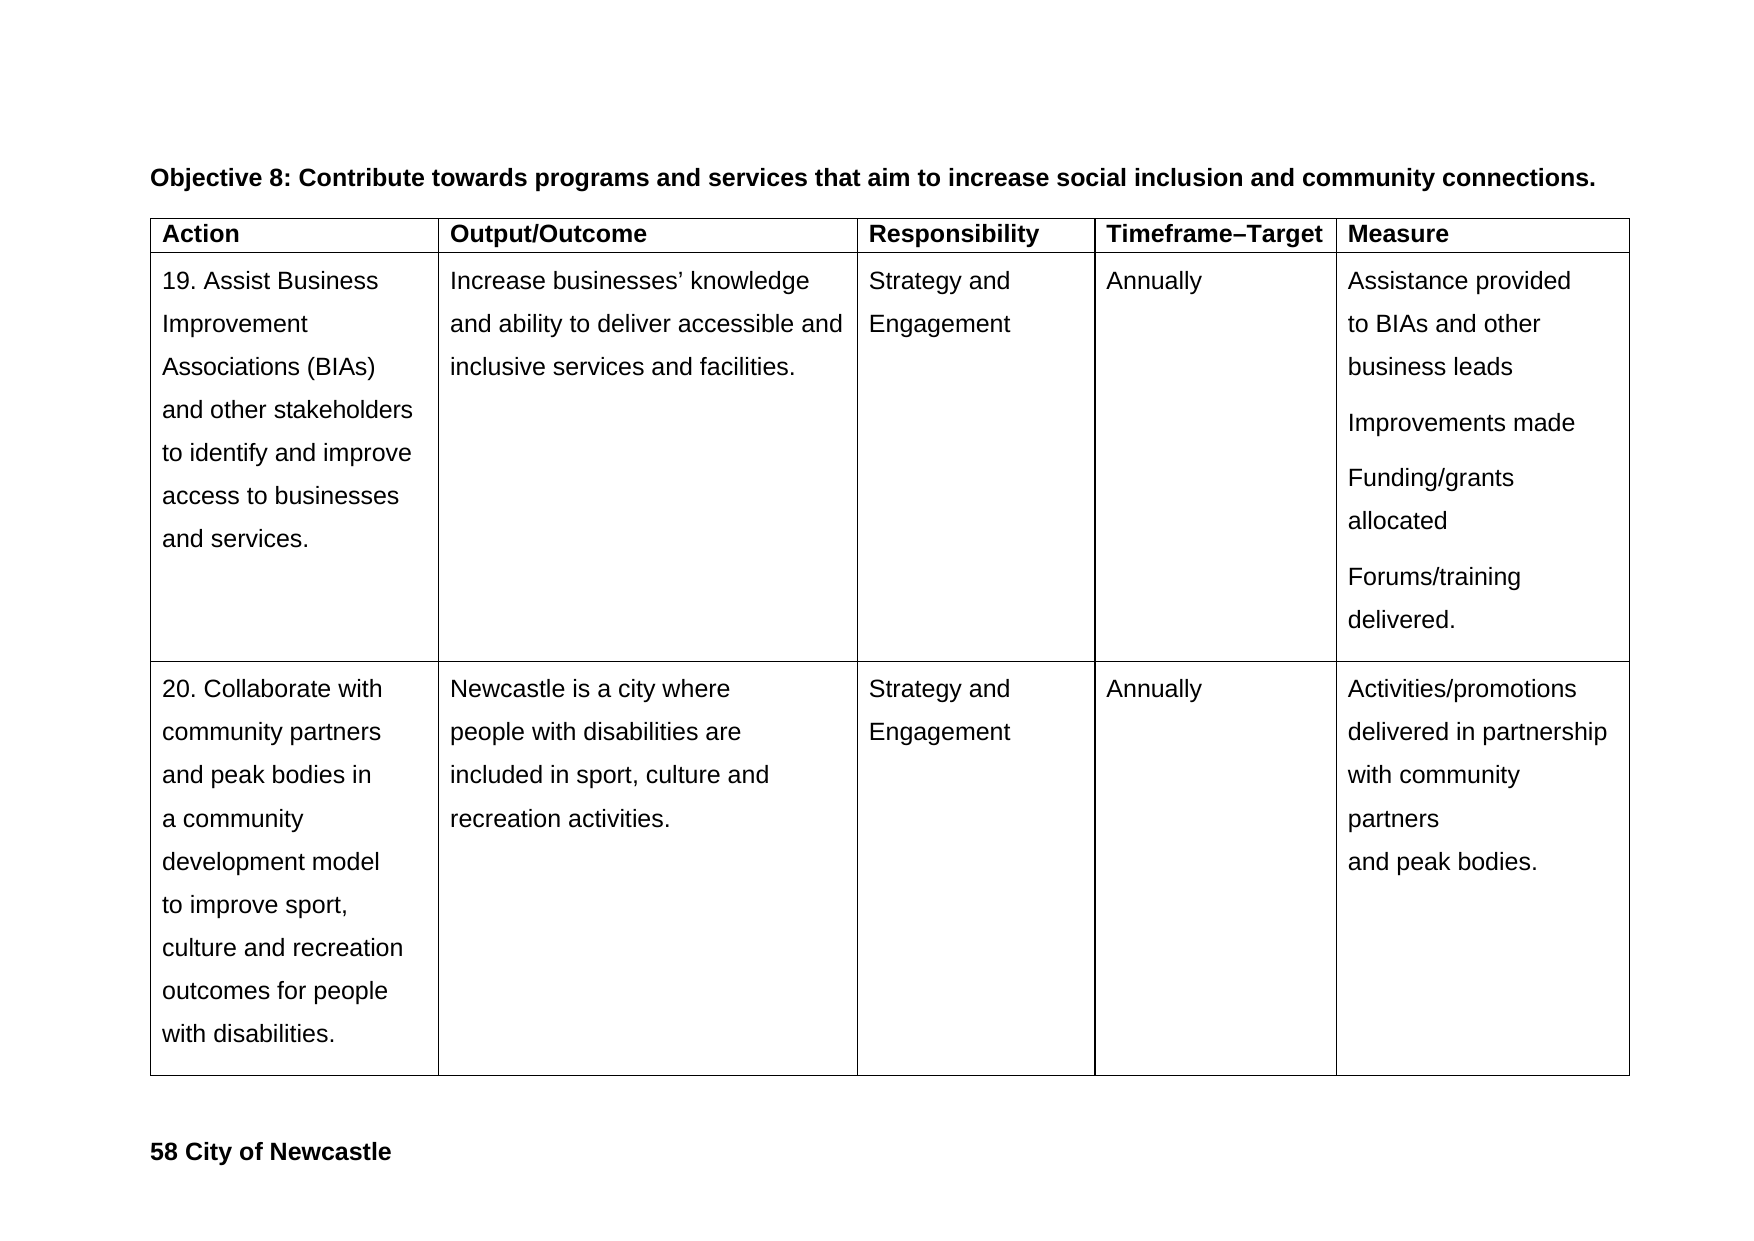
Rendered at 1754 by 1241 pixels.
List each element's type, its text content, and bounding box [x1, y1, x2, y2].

table_cell 19. Assist Business Improvement Associations (BIAs) and other stakeholders to identify and improve access to businesses and services. [151, 253, 438, 661]
table_header Responsibility [858, 219, 1094, 252]
table_cell Newcastle is a city where people with disabilities are included in sport, culture and recreation activities. [439, 662, 857, 1075]
table_header Measure [1337, 219, 1629, 252]
subtitle Objective 8: Contribute towards programs and services that aim to increase social inclusion and community connections. [150, 162, 1604, 191]
table_cell Annually [1096, 662, 1336, 1075]
table_cell Strategy and Engagement [858, 662, 1094, 1075]
table_cell Increase businesses’ knowledge and ability to deliver accessible and inclusive services and facilities. [439, 253, 857, 661]
table_header Timeframe–Target [1096, 219, 1336, 252]
table_cell Strategy and Engagement [858, 253, 1094, 661]
table_cell Annually [1096, 253, 1336, 661]
table_header Output/Outcome [439, 219, 857, 252]
table_cell 20. Collaborate with community partners and peak bodies in a community development model to improve sport, culture and recreation outcomes for people with disabilities. [151, 662, 438, 1075]
table_cell Assistance provided to BIAs and other business leads Improvements made Funding/grants allocated Forums/training delivered. [1337, 253, 1629, 661]
table_header Action [151, 219, 438, 252]
table_cell Activities/promotions delivered in partnership with community partners and peak bodies. [1337, 662, 1629, 1075]
